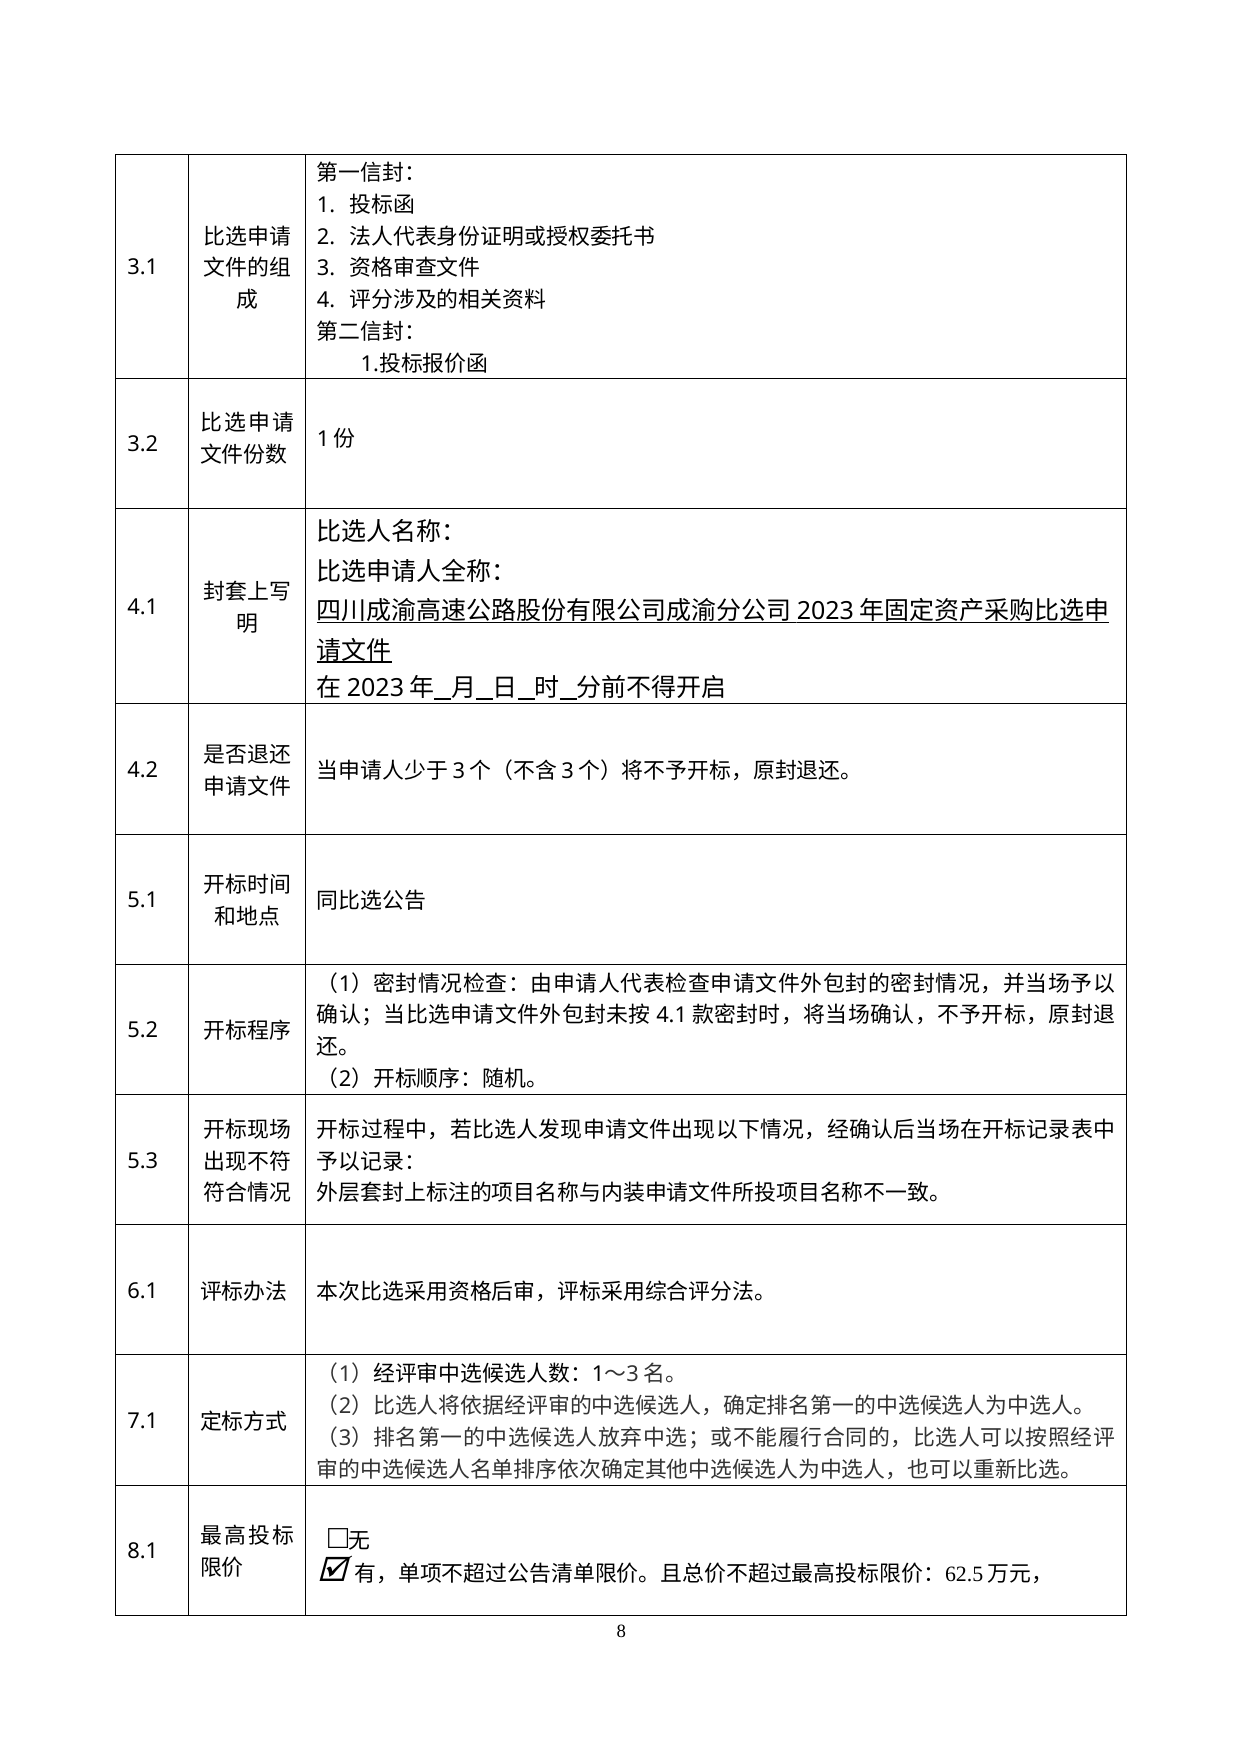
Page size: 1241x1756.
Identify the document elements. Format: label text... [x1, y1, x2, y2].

table_cell 开标程序 [189, 965, 305, 1094]
table_cell 比选申请文件份数 [189, 379, 305, 508]
table_cell 5.2 [116, 965, 188, 1094]
table_cell 4.1 [116, 509, 188, 703]
table_cell 1份 [306, 379, 1126, 508]
table_cell 最高投标限价 [189, 1486, 305, 1615]
table_cell 3.2 [116, 379, 188, 508]
table_cell 5.1 [116, 835, 188, 964]
table_cell 密封情况检查：由申请人代表检查申请文件外包封的密封情况，并当场予以确认；当比选申请文件外包封未按4.1款密封时，将当场确认，不予开标，原封退还。 开标顺序：随机。 [306, 965, 1126, 1094]
table_cell 开标过程中，若比选人发现申请文件出现以下情况，经确认后当场在开标记录表中予以记录： 外层套封上标注的项目名称与内装申请文件所投项目名称不一致。 [306, 1095, 1126, 1224]
table_cell 比选人名称： 比选申请人全称： 四川成渝高速公路股份有限公司成渝分公司2023年固定资产采购比选申请文件 在2023年 月 日 时 分前不得开启 [306, 509, 1126, 703]
table_cell 定标方式 [189, 1355, 305, 1484]
table_cell 开标现场出现不符符合情况 [189, 1095, 305, 1224]
table_cell 3.1 [116, 155, 188, 377]
table_cell 评标办法 [189, 1225, 305, 1354]
table_cell 封套上写明 [189, 509, 305, 703]
table_cell 第一信封： 投标函 法人代表身份证明或授权委托书 资格审查文件 评分涉及的相关资料 第二信封： 1.投标报价函 [306, 155, 1126, 377]
table_cell 5.3 [116, 1095, 188, 1224]
table_cell 当申请人少于3个（不含3个）将不予开标，原封退还。 [306, 704, 1126, 833]
table_cell 比选申请文件的组成 [189, 155, 305, 377]
table_cell 是否退还申请文件 [189, 704, 305, 833]
table_cell 经评审中选候选人数：1～3名。 比选人将依据经评审的中选候选人，确定排名第一的中选候选人为中选人。 排名第一的中选候选人放弃中选；或不能履行合同的，比选人可以按照经评审的中选候选人名单排序依次确定其他中选候选人为中选人，也可以重新比选。 [306, 1355, 1126, 1484]
table_cell 开标时间和地点 [189, 835, 305, 964]
table_cell 同比选公告 [306, 835, 1126, 964]
table_cell 本次比选采用资格后审，评标采用综合评分法。 [306, 1225, 1126, 1354]
table_cell □无 有，单项不超过公告清单限价。且总价不超过最高投标限价：62.5万元， [306, 1486, 1126, 1615]
table_cell 8.1 [116, 1486, 188, 1615]
table_cell 4.2 [116, 704, 188, 833]
table_cell 7.1 [116, 1355, 188, 1484]
table_cell 6.1 [116, 1225, 188, 1354]
